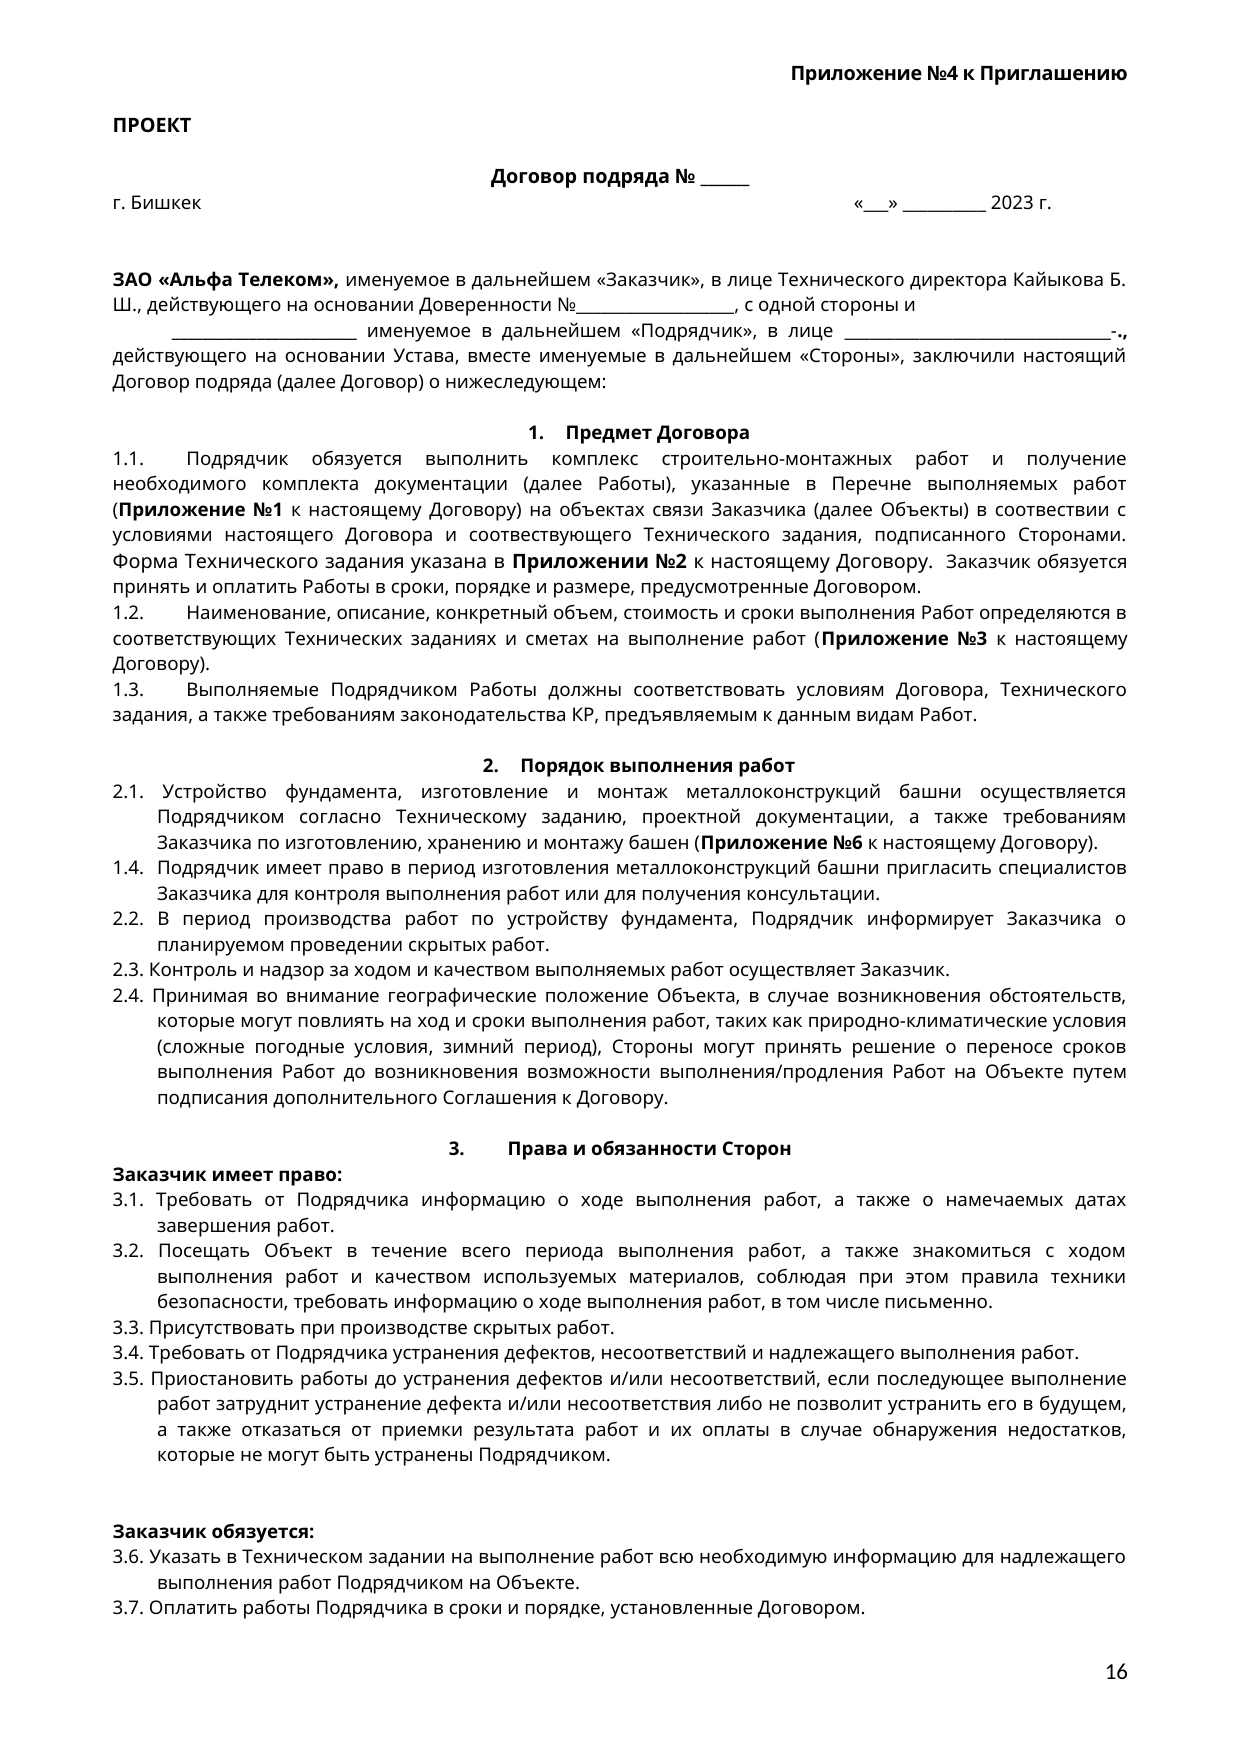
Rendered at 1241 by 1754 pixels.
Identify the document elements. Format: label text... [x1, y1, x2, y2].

text Договор подряда № ______ [112, 163, 1128, 189]
list Предмет Договора [150, 419, 1128, 445]
list Выполняемые Подрядчиком Работы должны соответствовать условиям Договора, Технического задания, а также требованиям законодательства КР, предъявляемым к данным видам Работ. [112, 676, 1128, 727]
list Порядок выполнения работ [150, 752, 1128, 778]
text 2.2. В период производства работ по устройству фундамента, Подрядчик информирует Заказчика о планируемом проведении скрытых работ. [112, 906, 1128, 957]
text 3.3. Присутствовать при производстве скрытых работ. [112, 1314, 1128, 1339]
text 2.1. Устройство фундамента, изготовление и монтаж металлоконструкций башни осуществляется Подрядчиком согласно Техническому заданию, проектной документации, а также требованиям Заказчика по изготовлению, хранению и монтажу башен (Приложение №6 к настоящему Договору). [112, 778, 1128, 854]
text г. Бишкек «___» __________ 2023 г. [112, 189, 1128, 215]
list Наименование, описание, конкретный объем, стоимость и сроки выполнения Работ определяются в соответствующих Технических заданиях и сметах на выполнение работ (Приложение №3 к настоящему Договору). [112, 599, 1128, 676]
list Подрядчик имеет право в период изготовления металлоконструкций башни пригласить специалистов Заказчика для контроля выполнения работ или для получения консультации. [112, 854, 1128, 906]
text 2.3. Контроль и надзор за ходом и качеством выполняемых работ осуществляет Заказчик. [112, 957, 1128, 982]
text ПРОЕКТ [112, 111, 1128, 138]
text Заказчик имеет право: [112, 1161, 1128, 1186]
text 3.7. Оплатить работы Подрядчика в сроки и порядке, установленные Договором. [112, 1595, 1128, 1620]
text 3.4. Требовать от Подрядчика устранения дефектов, несоответствий и надлежащего выполнения работ. [112, 1339, 1128, 1365]
list Подрядчик обязуется выполнить комплекс строительно-монтажных работ и получение необходимого комплекта документации (далее Работы), указанные в Перечне выполняемых работ (Приложение №1 к настоящему Договору) на объектах связи Заказчика (далее Объекты) в соотвествии с условиями настоящего Договора и соотвествующего Технического задания, подписанного Сторонами. Форма Технического задания указана в Приложении №2 к настоящему Договору. Заказчик обязуется принять и оплатить Работы в сроки, порядке и размере, предусмотренные Договором. [112, 445, 1128, 599]
text 2.4. Принимая во внимание географические положение Объекта, в случае возникновения обстоятельств, которые могут повлиять на ход и сроки выполнения работ, таких как природно-климатические условия (сложные погодные условия, зимний период), Стороны могут принять решение о переносе сроков выполнения Работ до возникновения возможности выполнения/продления Работ на Объекте путем подписания дополнительного Соглашения к Договору. [112, 982, 1128, 1110]
text Заказчик обязуется: [112, 1518, 1128, 1544]
text Приложение №4 к Приглашению [112, 59, 1128, 86]
text ________________________ именуемое в дальнейшем «Подрядчик», в лице ________________________________-., действующего на основании Устава, вместе именуемые в дальнейшем «Стороны», заключили настоящий Договор подряда (далее Договор) о нижеследующем: [112, 317, 1128, 394]
text ЗАО «Альфа Телеком», именуемое в дальнейшем «Заказчик», в лице Технического директора Кайыкова Б. Ш., действующего на основании Доверенности №___________________, с одной стороны и [112, 266, 1128, 317]
list Права и обязанности Сторон [112, 1135, 1128, 1161]
text 3.6. Указать в Техническом задании на выполнение работ всю необходимую информацию для надлежащего выполнения работ Подрядчиком на Объекте. [112, 1544, 1128, 1595]
text 3.5. Приостановить работы до устранения дефектов и/или несоответствий, если последующее выполнение работ затруднит устранение дефекта и/или несоответствия либо не позволит устранить его в будущем, а также отказаться от приемки результата работ и их оплаты в случае обнаружения недостатков, которые не могут быть устранены Подрядчиком. [112, 1365, 1128, 1467]
text 3.1. Требовать от Подрядчика информацию о ходе выполнения работ, а также о намечаемых датах завершения работ. [112, 1186, 1128, 1237]
text 3.2. Посещать Объект в течение всего периода выполнения работ, а также знакомиться с ходом выполнения работ и качеством используемых материалов, соблюдая при этом правила техники безопасности, требовать информацию о ходе выполнения работ, в том числе письменно. [112, 1237, 1128, 1314]
